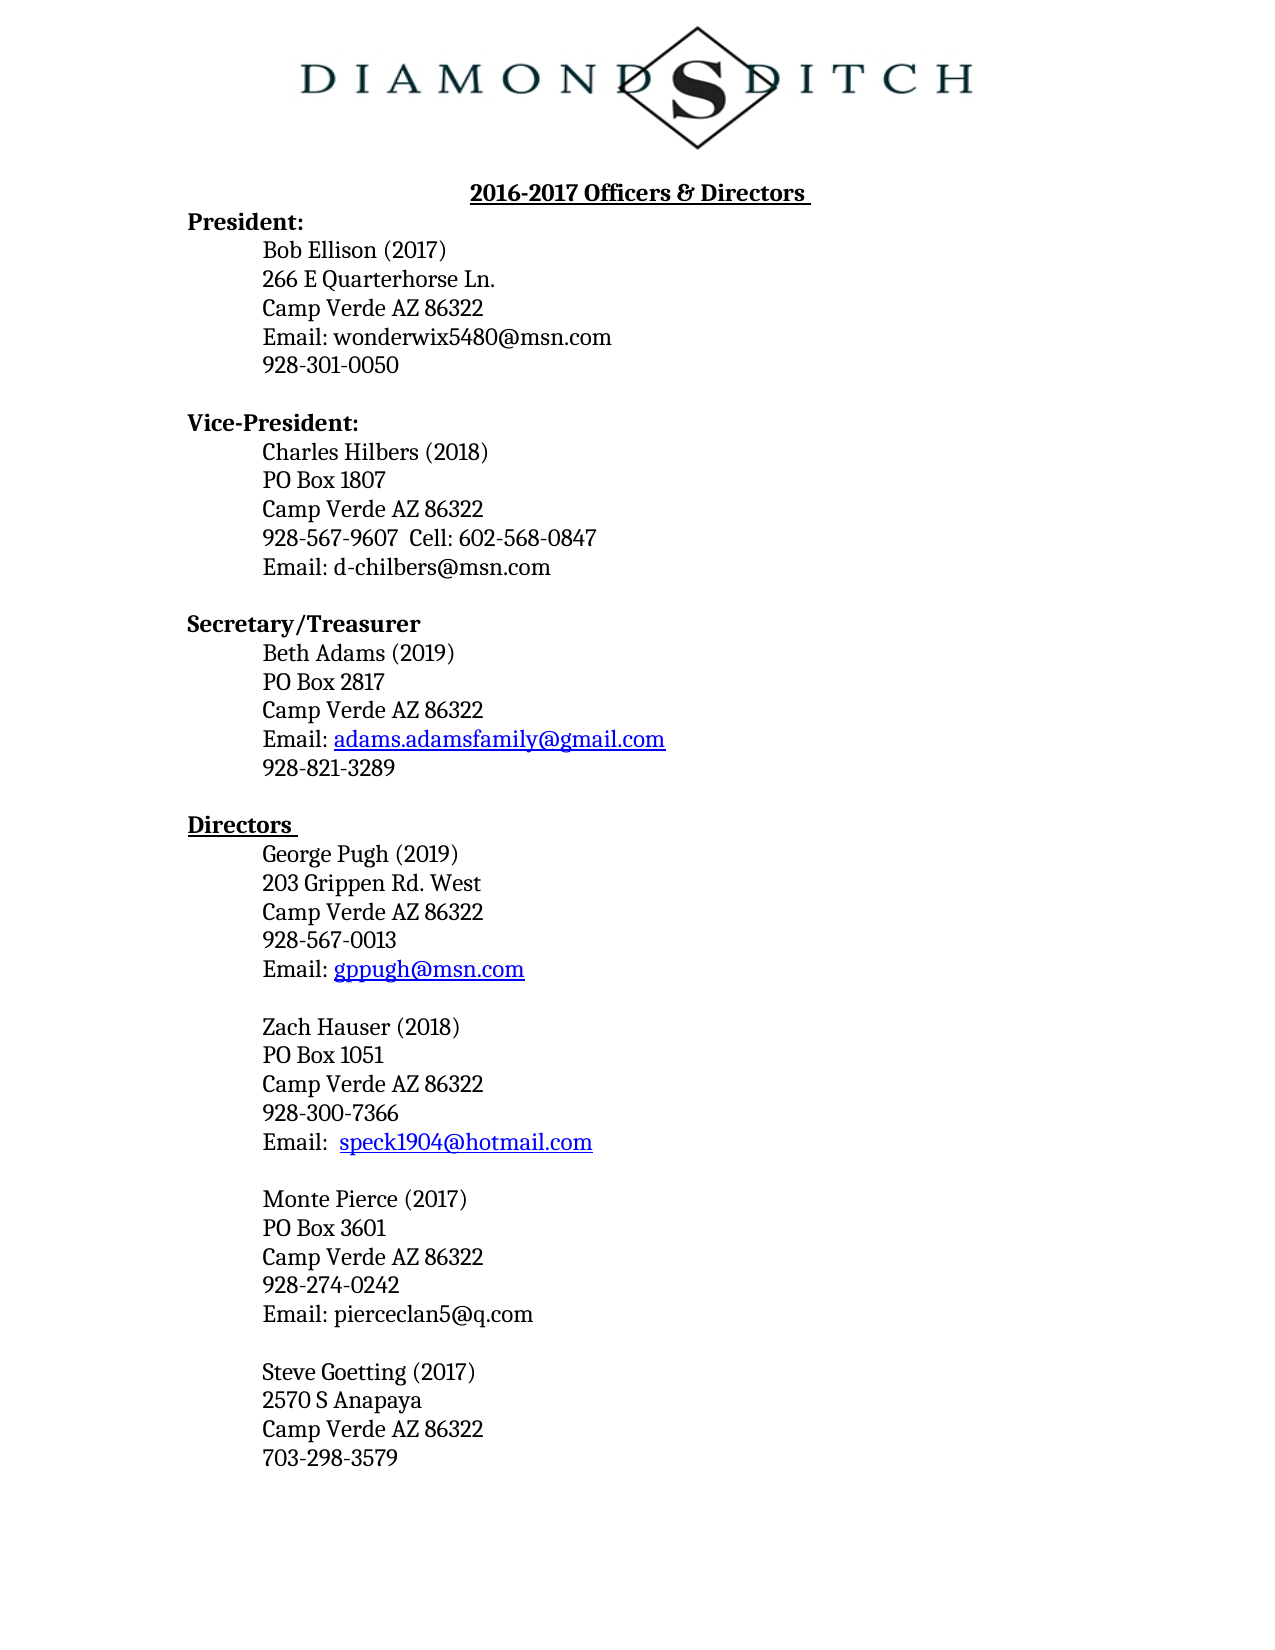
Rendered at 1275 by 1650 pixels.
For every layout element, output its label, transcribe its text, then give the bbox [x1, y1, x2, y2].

text PO Box 1807 [262, 466, 1087, 495]
text Camp Verde AZ 86322 [262, 495, 1087, 524]
text Email: d-chilbers@msn.com [262, 552, 1087, 581]
text Camp Verde AZ 86322 [262, 1070, 1087, 1099]
text Email: speck1904@hotmail.com [262, 1127, 1087, 1156]
text 928-567-9607 Cell: 602-568-0847 [262, 524, 1087, 552]
text 703-298-3579 [262, 1444, 1087, 1472]
text Bob Ellison (2017) [262, 236, 1087, 265]
text 928-301-0050 [262, 351, 1087, 380]
text Directors [187, 811, 1087, 840]
text Monte Pierce (2017) [262, 1185, 1087, 1214]
text 928-567-0013 [262, 926, 1087, 955]
text 928-274-0242 [262, 1271, 1087, 1300]
text Camp Verde AZ 86322 [262, 1415, 1087, 1444]
picture [281, 18, 979, 152]
text Steve Goetting (2017) [262, 1357, 1087, 1386]
text Camp Verde AZ 86322 [262, 1242, 1087, 1271]
text PO Box 1051 [262, 1041, 1087, 1070]
text Email: pierceclan5@q.com [262, 1300, 1087, 1329]
text Charles Hilbers (2018) [262, 437, 1087, 466]
text PO Box 2817 [262, 667, 1087, 696]
text Beth Adams (2019) [262, 639, 1087, 667]
text George Pugh (2019) [262, 840, 1087, 869]
text Vice-President: [187, 409, 1087, 437]
text Email: adams.adamsfamily@gmail.com [262, 725, 1087, 754]
text 928-821-3289 [262, 754, 1087, 782]
text Camp Verde AZ 86322 [262, 696, 1087, 725]
text 203 Grippen Rd. West [262, 869, 1087, 897]
text Camp Verde AZ 86322 [262, 897, 1087, 926]
text 266 E Quarterhorse Ln. [262, 265, 1087, 294]
text 2016-2017 Officers & Directors [187, 179, 1087, 207]
text Camp Verde AZ 86322 [262, 294, 1087, 322]
text President: [187, 207, 1087, 236]
text Email: gppugh@msn.com [262, 955, 1087, 984]
text Zach Hauser (2018) [262, 1012, 1087, 1041]
text Email: wonderwix5480@msn.com [262, 322, 1087, 351]
text Secretary/Treasurer [187, 610, 1087, 639]
text 928-300-7366 [262, 1099, 1087, 1127]
text PO Box 3601 [262, 1214, 1087, 1242]
text 2570 S Anapaya [262, 1386, 1087, 1415]
